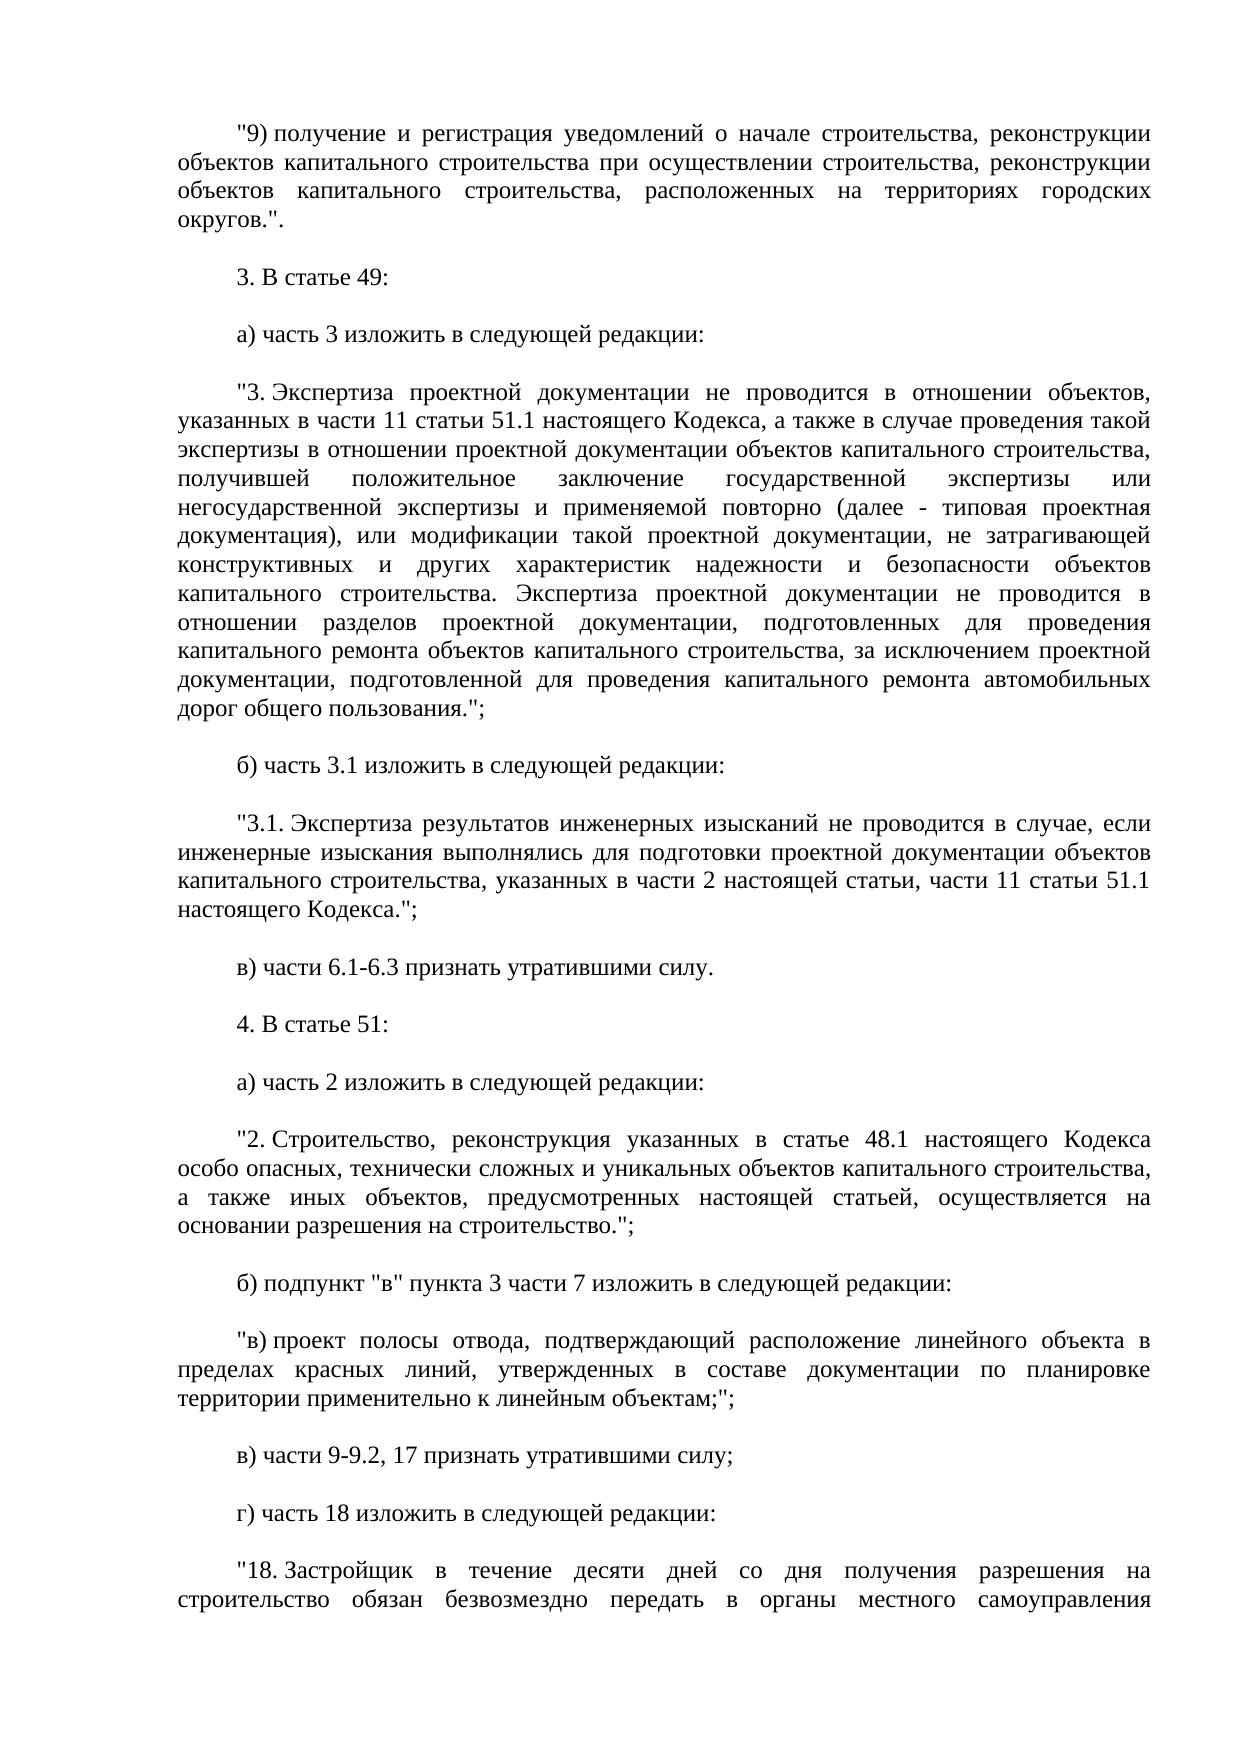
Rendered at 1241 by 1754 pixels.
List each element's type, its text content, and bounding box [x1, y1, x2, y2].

text а) часть 3 изложить в следующей редакции: [177, 319, 1152, 348]
text б) часть 3.1 изложить в следующей редакции: [177, 751, 1152, 779]
text "2. Строительство, реконструкция указанных в статье 48.1 настоящего Кодекса особо опасных, технически сложных и уникальных объектов капитального строительства, а также иных объектов, предусмотренных настоящей статьей, осуществляется на основании разрешения на строительство."; [177, 1124, 1152, 1239]
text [177, 1556, 1152, 1613]
text б) подпункт "в" пункта 3 части 7 изложить в следующей редакции: [177, 1268, 1152, 1297]
text "9) получение и регистрация уведомлений о начале строительства, реконструкции объектов капитального строительства при осуществлении строительства, реконструкции объектов капитального строительства, расположенных на территориях городских округов.". [177, 118, 1152, 233]
text 4. В статье 51: [177, 1009, 1152, 1038]
text в) части 9-9.2, 17 признать утратившими силу; [177, 1441, 1152, 1469]
text 3. В статье 49: [177, 262, 1152, 291]
text в) части 6.1-6.3 признать утратившими силу. [177, 952, 1152, 981]
text а) часть 2 изложить в следующей редакции: [177, 1067, 1152, 1096]
text г) часть 18 изложить в следующей редакции: [177, 1498, 1152, 1527]
text "3.1. Экспертиза результатов инженерных изысканий не проводится в случае, если инженерные изыскания выполнялись для подготовки проектной документации объектов капитального строительства, указанных в части 2 настоящей статьи, части 11 статьи 51.1 настоящего Кодекса."; [177, 808, 1152, 923]
text "3. Экспертиза проектной документации не проводится в отношении объектов, указанных в части 11 статьи 51.1 настоящего Кодекса, а также в случае проведения такой экспертизы в отношении проектной документации объектов капитального строительства, получившей положительное заключение государственной экспертизы или негосударственной экспертизы и применяемой повторно (далее - типовая проектная документация), или модификации такой проектной документации, не затрагивающей конструктивных и других характеристик надежности и безопасности объектов капитального строительства. Экспертиза проектной документации не проводится в отношении разделов проектной документации, подготовленных для проведения капитального ремонта объектов капитального строительства, за исключением проектной документации, подготовленной для проведения капитального ремонта автомобильных дорог общего пользования."; [177, 377, 1152, 722]
text "в) проект полосы отвода, подтверждающий расположение линейного объекта в пределах красных линий, утвержденных в составе документации по планировке территории применительно к линейным объектам;"; [177, 1326, 1152, 1412]
